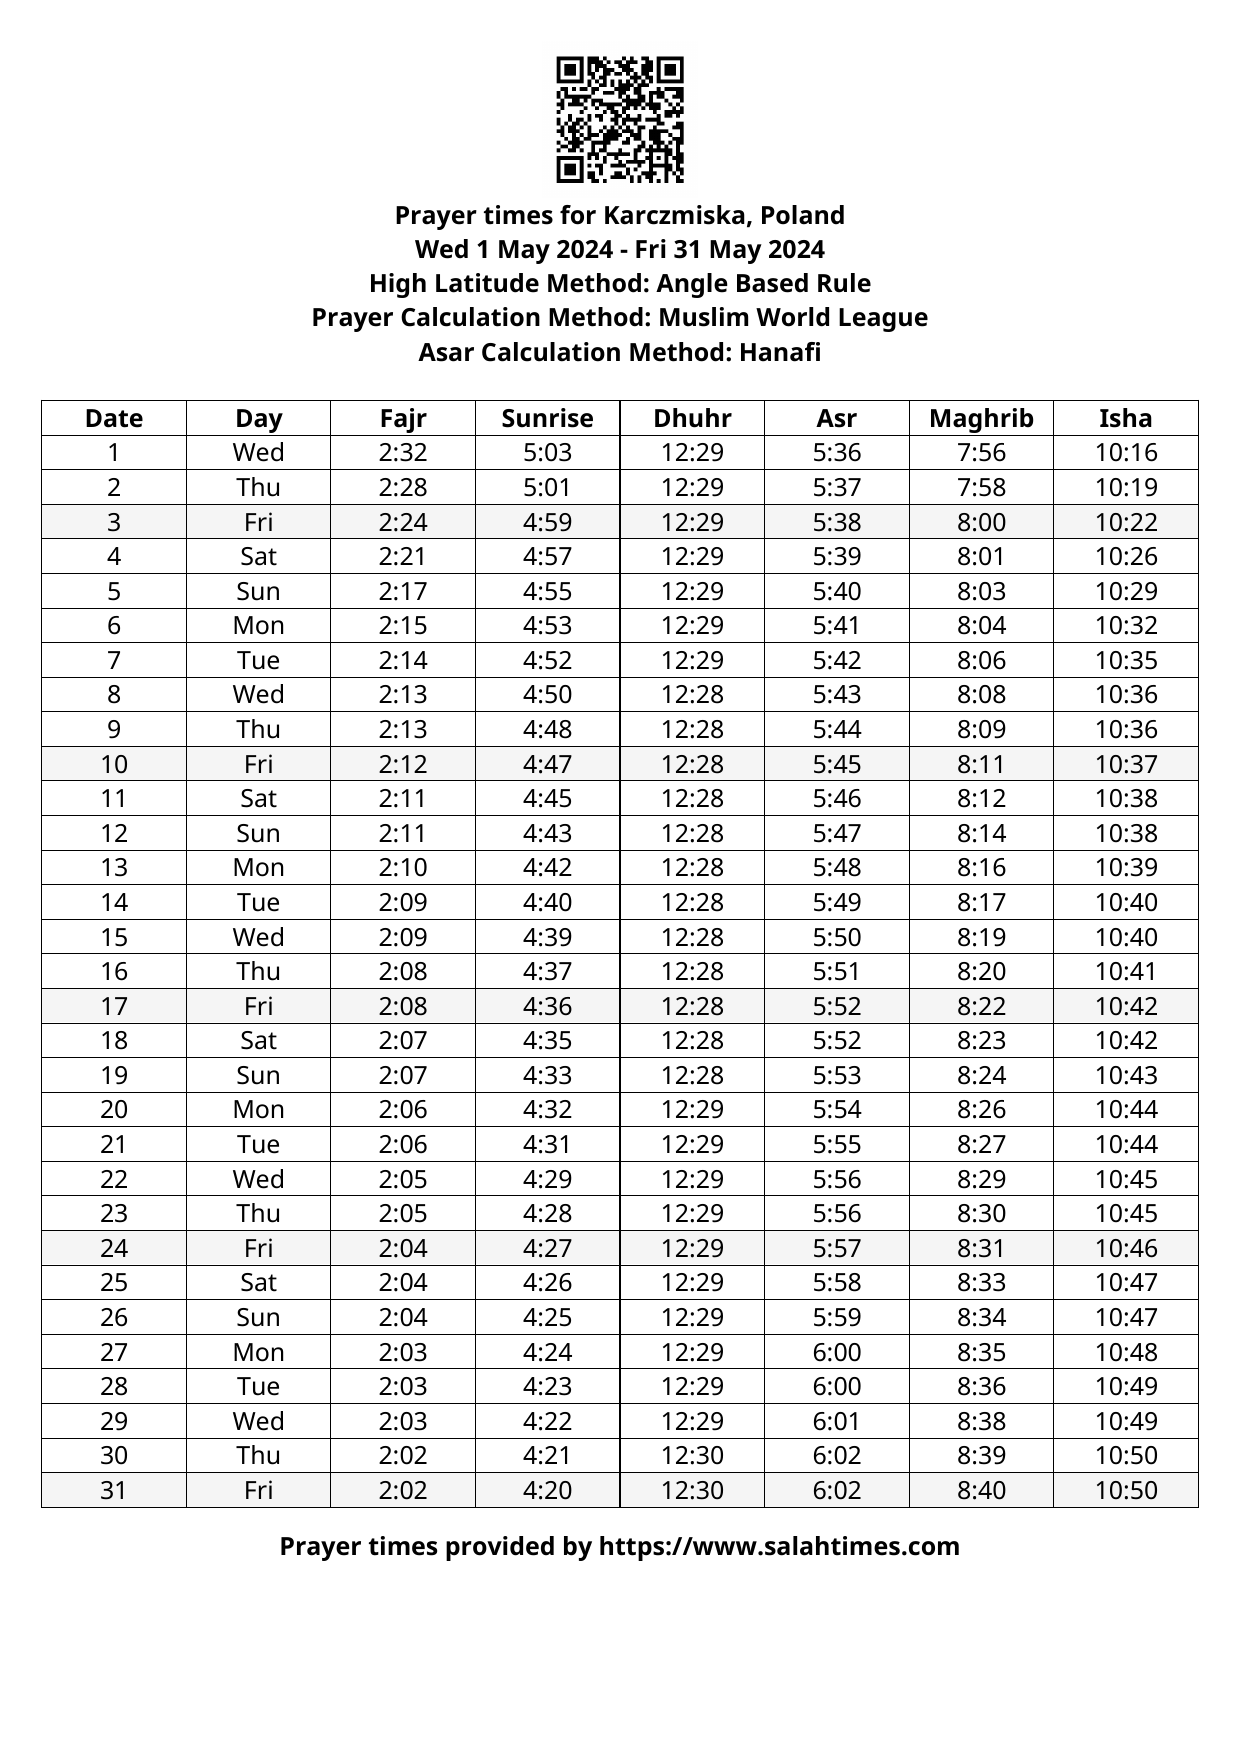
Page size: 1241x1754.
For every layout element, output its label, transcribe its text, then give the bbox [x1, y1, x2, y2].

table_cell 5:39 [765, 539, 909, 573]
table_cell 24 [42, 1231, 186, 1264]
table_cell 10:38 [1054, 781, 1198, 815]
table_cell 4:24 [476, 1335, 619, 1368]
table_cell 19 [42, 1058, 186, 1092]
table_cell 10:41 [1054, 954, 1198, 988]
table_cell 10:35 [1054, 643, 1198, 677]
table_cell 12:28 [621, 747, 764, 780]
table_cell 10:26 [1054, 539, 1198, 573]
table_cell 12:29 [621, 1127, 764, 1161]
table_cell 6:02 [765, 1473, 909, 1507]
table_cell 12:28 [621, 816, 764, 849]
table_cell 22 [42, 1162, 186, 1195]
table_cell 5:42 [765, 643, 909, 677]
table_cell 2:15 [331, 609, 475, 642]
table_cell 4:36 [476, 989, 619, 1022]
table_cell 12:28 [621, 1058, 764, 1092]
table_cell 12:29 [621, 1335, 764, 1368]
table_cell 2:04 [331, 1231, 475, 1264]
table_cell Wed [187, 678, 330, 711]
table_cell 10:40 [1054, 885, 1198, 919]
table_cell 10:49 [1054, 1369, 1198, 1403]
table_cell 5:36 [765, 436, 909, 469]
table_cell 2:10 [331, 851, 475, 884]
table_header Fajr [331, 401, 475, 434]
table_cell 12:29 [621, 539, 764, 573]
table_cell 4:20 [476, 1473, 619, 1507]
table_cell 10:44 [1054, 1127, 1198, 1161]
table_cell 8:39 [910, 1439, 1053, 1472]
table_cell 8:19 [910, 920, 1053, 953]
table_cell 12:28 [621, 885, 764, 919]
table_cell 2 [42, 470, 186, 504]
table_cell Wed [187, 920, 330, 953]
table_cell 12:29 [621, 643, 764, 677]
table_cell 5:57 [765, 1231, 909, 1264]
table_cell 10:42 [1054, 989, 1198, 1022]
table_cell 6 [42, 609, 186, 642]
table_cell 10:47 [1054, 1300, 1198, 1334]
table_cell 14 [42, 885, 186, 919]
table_header Maghrib [910, 401, 1053, 434]
table_cell Sun [187, 1300, 330, 1334]
table_cell 2:08 [331, 989, 475, 1022]
table_cell 5:44 [765, 712, 909, 746]
table_cell 2:28 [331, 470, 475, 504]
table_cell 10 [42, 747, 186, 780]
table_cell 12:28 [621, 678, 764, 711]
table_cell 2:08 [331, 954, 475, 988]
table_cell 10:42 [1054, 1024, 1198, 1057]
table_cell 4:37 [476, 954, 619, 988]
table_cell Wed [187, 436, 330, 469]
table_cell 29 [42, 1404, 186, 1437]
table_cell 2:14 [331, 643, 475, 677]
table_cell 8 [42, 678, 186, 711]
table_cell 2:11 [331, 816, 475, 849]
table_cell 15 [42, 920, 186, 953]
table_cell 2:06 [331, 1093, 475, 1126]
table_cell 10:38 [1054, 816, 1198, 849]
table_cell 1 [42, 436, 186, 469]
table_cell 10:48 [1054, 1335, 1198, 1368]
table_cell 2:24 [331, 505, 475, 538]
table_cell 2:03 [331, 1404, 475, 1437]
table_cell 9 [42, 712, 186, 746]
table_cell 12:29 [621, 436, 764, 469]
table_cell 10:50 [1054, 1439, 1198, 1472]
table_cell 4:53 [476, 609, 619, 642]
table_cell 10:47 [1054, 1266, 1198, 1299]
table_cell 2:03 [331, 1335, 475, 1368]
table_cell Mon [187, 609, 330, 642]
table_cell 8:06 [910, 643, 1053, 677]
table_cell 4:31 [476, 1127, 619, 1161]
table_cell Sat [187, 781, 330, 815]
table_cell 2:02 [331, 1439, 475, 1472]
table_cell Fri [187, 1231, 330, 1264]
table_cell 10:40 [1054, 920, 1198, 953]
table_cell 5:48 [765, 851, 909, 884]
table_cell 10:36 [1054, 678, 1198, 711]
table_cell 12:29 [621, 505, 764, 538]
table_cell 8:00 [910, 505, 1053, 538]
table_cell 2:13 [331, 712, 475, 746]
table_cell 10:37 [1054, 747, 1198, 780]
table_header Asr [765, 401, 909, 434]
table_cell Mon [187, 1093, 330, 1126]
table_cell 6:02 [765, 1439, 909, 1472]
table_cell 10:19 [1054, 470, 1198, 504]
table_cell 6:01 [765, 1404, 909, 1437]
table_cell 12:29 [621, 609, 764, 642]
table_cell 4:33 [476, 1058, 619, 1092]
table_cell 5:58 [765, 1266, 909, 1299]
table_cell 5:59 [765, 1300, 909, 1334]
table_cell 4:32 [476, 1093, 619, 1126]
table_cell 16 [42, 954, 186, 988]
table_cell 5:40 [765, 574, 909, 607]
table_cell 12:30 [621, 1439, 764, 1472]
table_cell 4:35 [476, 1024, 619, 1057]
table_cell 12:28 [621, 712, 764, 746]
table_cell 5:47 [765, 816, 909, 849]
table_cell 18 [42, 1024, 186, 1057]
table_cell 4:26 [476, 1266, 619, 1299]
table_cell 17 [42, 989, 186, 1022]
table_cell 2:02 [331, 1473, 475, 1507]
table_cell 10:39 [1054, 851, 1198, 884]
table_cell 8:36 [910, 1369, 1053, 1403]
table_cell 5 [42, 574, 186, 607]
table_cell 8:33 [910, 1266, 1053, 1299]
table_cell 2:17 [331, 574, 475, 607]
table_cell Sat [187, 1266, 330, 1299]
table_cell 4:47 [476, 747, 619, 780]
table_cell 10:50 [1054, 1473, 1198, 1507]
table_cell 5:54 [765, 1093, 909, 1126]
table_cell Sun [187, 816, 330, 849]
table_cell 4 [42, 539, 186, 573]
table_cell 4:55 [476, 574, 619, 607]
table_cell 12:29 [621, 1404, 764, 1437]
table_cell 5:52 [765, 989, 909, 1022]
table_cell 10:43 [1054, 1058, 1198, 1092]
table_cell 8:08 [910, 678, 1053, 711]
table_cell 5:41 [765, 609, 909, 642]
table_cell 5:03 [476, 436, 619, 469]
table_cell 4:48 [476, 712, 619, 746]
table_cell 8:38 [910, 1404, 1053, 1437]
table_cell 8:12 [910, 781, 1053, 815]
table_cell 10:46 [1054, 1231, 1198, 1264]
table_cell 4:57 [476, 539, 619, 573]
table_cell 5:46 [765, 781, 909, 815]
table_cell 10:32 [1054, 609, 1198, 642]
table_cell 4:21 [476, 1439, 619, 1472]
table_cell Tue [187, 1369, 330, 1403]
text Prayer times for Karczmiska, Poland [42, 198, 1198, 232]
table_cell 5:56 [765, 1162, 909, 1195]
table_cell 2:12 [331, 747, 475, 780]
table_header Sunrise [476, 401, 619, 434]
table_cell 8:30 [910, 1196, 1053, 1230]
table_cell 2:03 [331, 1369, 475, 1403]
table_cell 12:28 [621, 1024, 764, 1057]
table_cell 12:29 [621, 574, 764, 607]
text High Latitude Method: Angle Based Rule [42, 266, 1198, 300]
table_cell 12 [42, 816, 186, 849]
table_cell 5:52 [765, 1024, 909, 1057]
table_cell 12:28 [621, 954, 764, 988]
table_cell 6:00 [765, 1335, 909, 1368]
table_header Isha [1054, 401, 1198, 434]
table_cell 2:04 [331, 1266, 475, 1299]
table_cell 2:13 [331, 678, 475, 711]
table_cell Fri [187, 747, 330, 780]
table_cell 28 [42, 1369, 186, 1403]
table_cell 8:34 [910, 1300, 1053, 1334]
table_cell Thu [187, 1196, 330, 1230]
table_cell 4:59 [476, 505, 619, 538]
table_cell 4:42 [476, 851, 619, 884]
table_cell 8:27 [910, 1127, 1053, 1161]
table_cell 4:45 [476, 781, 619, 815]
text Prayer times provided by https://www.salahtimes.com [42, 1528, 1198, 1563]
table_cell Thu [187, 712, 330, 746]
table_cell 8:40 [910, 1473, 1053, 1507]
table_cell 8:26 [910, 1093, 1053, 1126]
table_cell 4:39 [476, 920, 619, 953]
table_cell Wed [187, 1404, 330, 1437]
text Asar Calculation Method: Hanafi [42, 334, 1198, 368]
table_cell 10:49 [1054, 1404, 1198, 1437]
table_cell Thu [187, 1439, 330, 1472]
table_cell 8:16 [910, 851, 1053, 884]
table_header Date [42, 401, 186, 434]
table_cell 2:05 [331, 1162, 475, 1195]
table_cell 12:28 [621, 920, 764, 953]
table_cell 25 [42, 1266, 186, 1299]
table_cell Thu [187, 954, 330, 988]
table_cell 2:32 [331, 436, 475, 469]
table_cell 10:45 [1054, 1162, 1198, 1195]
table_cell 4:27 [476, 1231, 619, 1264]
table_cell 4:52 [476, 643, 619, 677]
table_cell 8:01 [910, 539, 1053, 573]
table_cell 2:07 [331, 1024, 475, 1057]
table_cell 8:04 [910, 609, 1053, 642]
table_cell 2:09 [331, 885, 475, 919]
table_cell Fri [187, 505, 330, 538]
table_cell Mon [187, 1335, 330, 1368]
table_cell 4:50 [476, 678, 619, 711]
table_cell 12:29 [621, 1300, 764, 1334]
table_cell 5:51 [765, 954, 909, 988]
table_cell 5:53 [765, 1058, 909, 1092]
table_cell 10:44 [1054, 1093, 1198, 1126]
table_cell 12:29 [621, 1162, 764, 1195]
table_cell Tue [187, 643, 330, 677]
table_cell 12:28 [621, 781, 764, 815]
table_cell 5:49 [765, 885, 909, 919]
table_cell 12:29 [621, 470, 764, 504]
table_cell 5:55 [765, 1127, 909, 1161]
table_cell 4:40 [476, 885, 619, 919]
table_cell 8:09 [910, 712, 1053, 746]
table_cell 12:29 [621, 1093, 764, 1126]
table_cell 11 [42, 781, 186, 815]
table_cell 23 [42, 1196, 186, 1230]
table_cell 2:05 [331, 1196, 475, 1230]
table_cell Fri [187, 1473, 330, 1507]
table_cell Tue [187, 1127, 330, 1161]
table_cell 12:28 [621, 851, 764, 884]
table_cell 8:23 [910, 1024, 1053, 1057]
table_cell 8:14 [910, 816, 1053, 849]
table_cell 21 [42, 1127, 186, 1161]
table_cell Tue [187, 885, 330, 919]
table_cell 2:06 [331, 1127, 475, 1161]
table_cell 5:38 [765, 505, 909, 538]
table_cell 12:29 [621, 1231, 764, 1264]
table_cell 7 [42, 643, 186, 677]
table_cell 8:03 [910, 574, 1053, 607]
table_header Dhuhr [621, 401, 764, 434]
table_cell 10:22 [1054, 505, 1198, 538]
table_cell 7:56 [910, 436, 1053, 469]
table_cell 8:20 [910, 954, 1053, 988]
table_cell Sun [187, 574, 330, 607]
table_cell 30 [42, 1439, 186, 1472]
table_cell 7:58 [910, 470, 1053, 504]
table_cell Fri [187, 989, 330, 1022]
table_cell 2:07 [331, 1058, 475, 1092]
table_cell 5:37 [765, 470, 909, 504]
table_cell 12:29 [621, 1369, 764, 1403]
table_cell 2:04 [331, 1300, 475, 1334]
table_cell 12:29 [621, 1196, 764, 1230]
table_cell 6:00 [765, 1369, 909, 1403]
table_cell 10:45 [1054, 1196, 1198, 1230]
table_cell 4:22 [476, 1404, 619, 1437]
table_cell 8:24 [910, 1058, 1053, 1092]
table_cell 2:09 [331, 920, 475, 953]
table_cell 4:43 [476, 816, 619, 849]
table_cell 27 [42, 1335, 186, 1368]
table_cell 4:23 [476, 1369, 619, 1403]
picture [542, 41, 699, 198]
table_cell 4:28 [476, 1196, 619, 1230]
table_cell Wed [187, 1162, 330, 1195]
table_cell 10:16 [1054, 436, 1198, 469]
table_cell 5:43 [765, 678, 909, 711]
table_cell 8:31 [910, 1231, 1053, 1264]
table_cell 10:29 [1054, 574, 1198, 607]
table_cell 26 [42, 1300, 186, 1334]
table_cell 5:56 [765, 1196, 909, 1230]
table_header Day [187, 401, 330, 434]
table_cell Sat [187, 539, 330, 573]
table_cell 10:36 [1054, 712, 1198, 746]
table_cell 12:29 [621, 1266, 764, 1299]
table_cell Thu [187, 470, 330, 504]
table_cell 3 [42, 505, 186, 538]
table_cell 8:29 [910, 1162, 1053, 1195]
table_cell 8:11 [910, 747, 1053, 780]
table_cell 5:45 [765, 747, 909, 780]
table_cell 12:28 [621, 989, 764, 1022]
table_cell 20 [42, 1093, 186, 1126]
table_cell 2:11 [331, 781, 475, 815]
table_cell Mon [187, 851, 330, 884]
table_cell 13 [42, 851, 186, 884]
table_cell Sat [187, 1024, 330, 1057]
table_cell 8:35 [910, 1335, 1053, 1368]
text Prayer Calculation Method: Muslim World League [42, 300, 1198, 334]
text Wed 1 May 2024 - Fri 31 May 2024 [42, 232, 1198, 266]
table_cell 8:17 [910, 885, 1053, 919]
table_cell 4:25 [476, 1300, 619, 1334]
table_cell 2:21 [331, 539, 475, 573]
table_cell Sun [187, 1058, 330, 1092]
table_cell 12:30 [621, 1473, 764, 1507]
table_cell 5:01 [476, 470, 619, 504]
table_cell 31 [42, 1473, 186, 1507]
table_cell 4:29 [476, 1162, 619, 1195]
table_cell 5:50 [765, 920, 909, 953]
table_cell 8:22 [910, 989, 1053, 1022]
